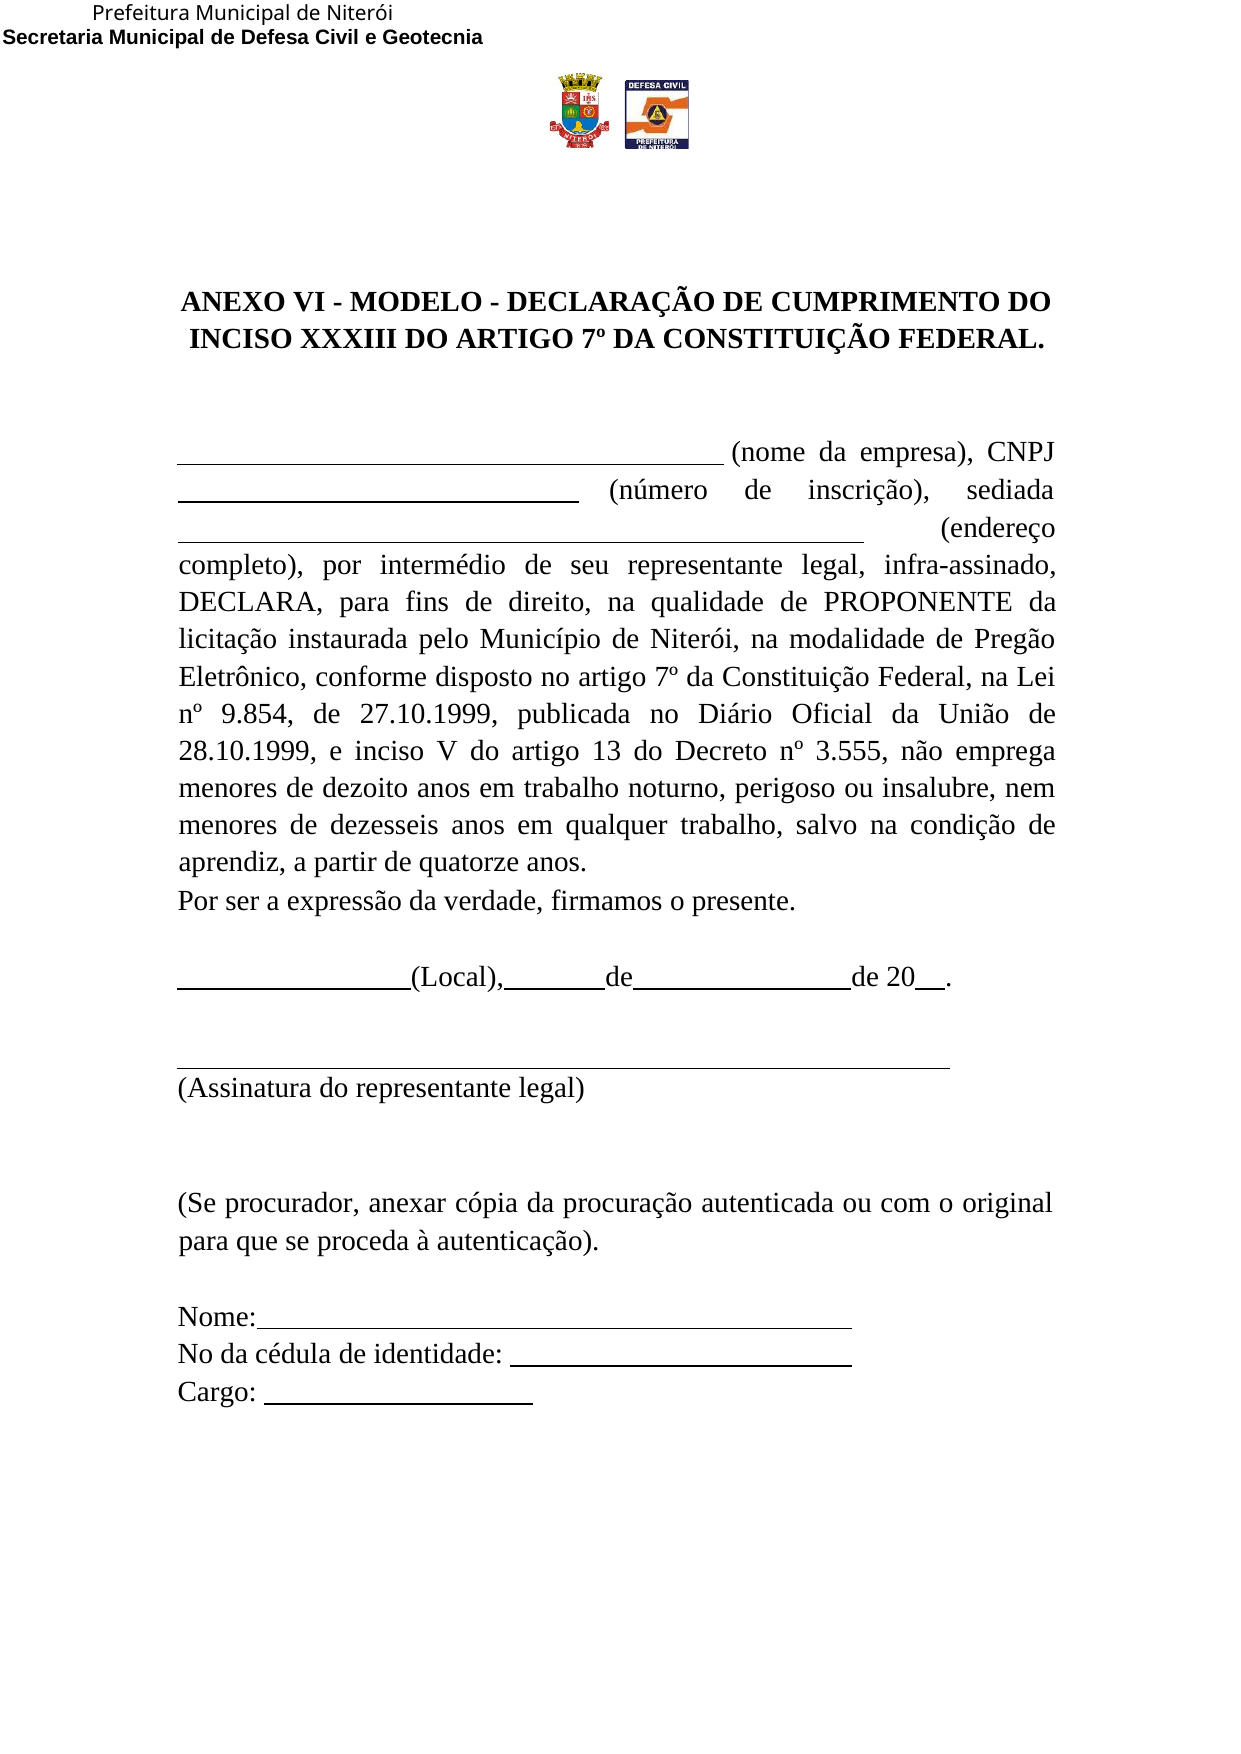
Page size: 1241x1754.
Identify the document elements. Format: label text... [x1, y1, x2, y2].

picture [549, 73, 610, 148]
text (nome da empresa), CNPJ [177, 434, 1240, 468]
text (Assinatura do representante legal) [177, 1065, 1240, 1104]
text (Se procurador, anexar cópia da procuração autenticada ou com o original para que se proceda à autenticação). [177, 1185, 1089, 1256]
subtitle ANEXO VI - MODELO - DECLARAÇÃO DE CUMPRIMENTO DO INCISO XXXIII DO ARTIGO 7º DA CONSTITUIÇÃO FEDERAL. [180, 284, 1054, 355]
text Por ser a expressão da verdade, firmamos o presente. [177, 883, 1240, 916]
text (Local), de de 20 . [177, 959, 1240, 992]
text Nome: No da cédula de identidade: Cargo: [177, 1299, 852, 1408]
text (número de inscrição), sediada [178, 472, 1240, 506]
picture [624, 80, 689, 149]
text (endereço completo), por intermédio de seu representante legal, infra-assinado, DECLARA, para fins de direito, na qualidade de PROPONENTE da licitação instaurada pelo Município de Niterói, na modalidade de Pregão Eletrônico, conforme disposto no artigo 7º da Constituição Federal, na Lei nº 9.854, de 27.10.1999, publicada no Diário Oficial da União de 28.10.1999, e inciso V do artigo 13 do Decreto nº 3.555, não emprega menores de dezoito anos em trabalho noturno, perigoso ou insalubre, nem menores de dezesseis anos em qualquer trabalho, salvo na condição de aprendiz, a partir de quatorze anos. [178, 510, 1056, 878]
